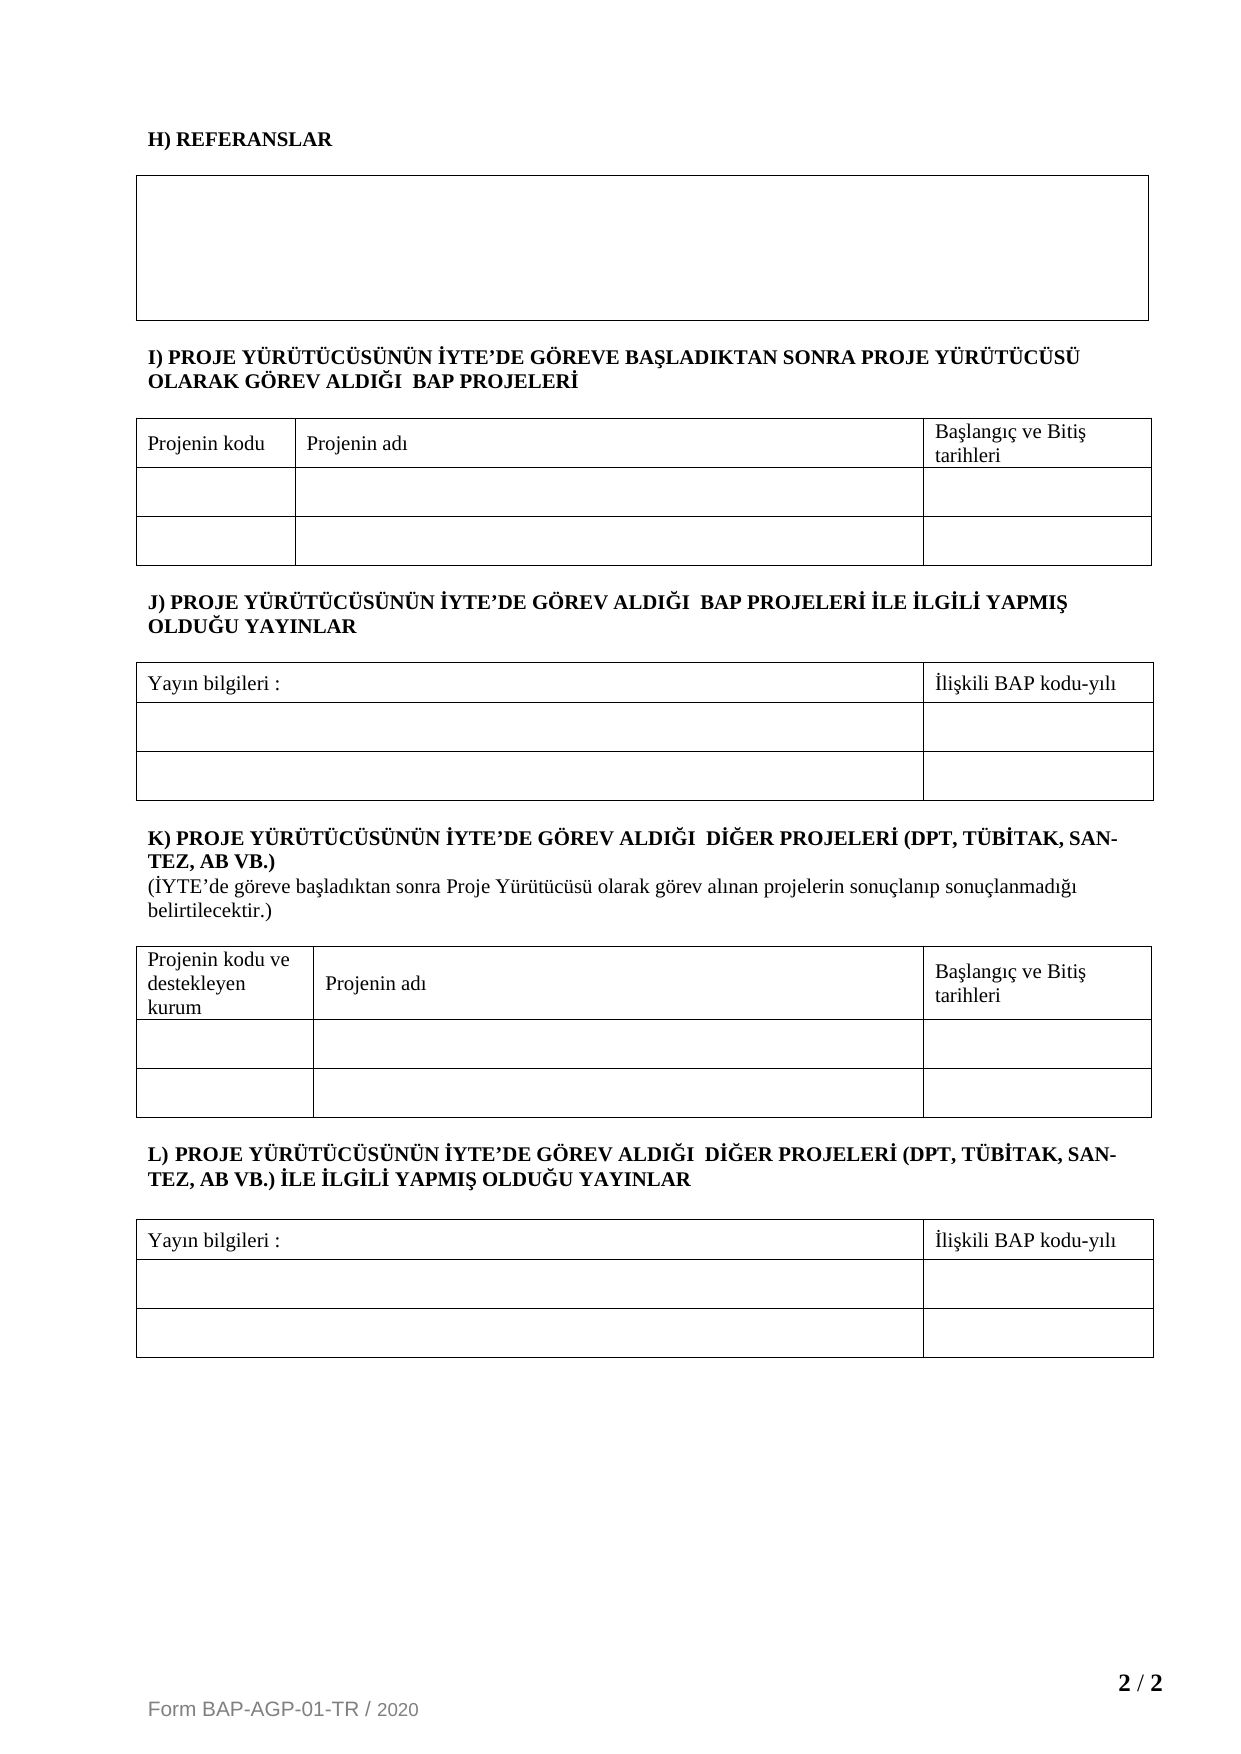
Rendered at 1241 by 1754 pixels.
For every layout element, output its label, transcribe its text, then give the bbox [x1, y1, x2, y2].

table_cell [924, 703, 1153, 751]
table_cell [137, 468, 295, 516]
table_cell [137, 703, 923, 751]
text (İYTE’de göreve başladıktan sonra Proje Yürütücüsü olarak görev alınan projelerin sonuçlanıp sonuçlanmadığı belirtilecektir.) [148, 873, 1162, 922]
table_cell [924, 468, 1151, 516]
table_cell [137, 1260, 923, 1308]
table_cell [924, 1020, 1151, 1068]
table_header Projenin adı [296, 419, 923, 467]
table_cell [296, 468, 923, 516]
table_header [137, 176, 1148, 320]
table_header İlişkili BAP kodu-yılı [924, 663, 1153, 702]
table_cell [137, 752, 923, 800]
table_cell [137, 1309, 923, 1357]
table_header Projenin kodu [137, 419, 295, 467]
text J) PROJE YÜRÜTÜCÜSÜNÜN İYTE’DE GÖREV ALDIĞI BAP PROJELERİ İLE İLGİLİ YAPMIŞ OLDUĞU YAYINLAR [148, 590, 1162, 638]
table_cell [314, 1020, 923, 1068]
table_cell [924, 1309, 1153, 1357]
table_cell [924, 1069, 1151, 1117]
table_cell [137, 1069, 313, 1117]
table_header Yayın bilgileri : [137, 1220, 923, 1259]
table_header Başlangıç ve Bitiş tarihleri [924, 947, 1151, 1019]
table_cell [137, 1020, 313, 1068]
table_header Başlangıç ve Bitiş tarihleri [924, 419, 1151, 467]
table_cell [314, 1069, 923, 1117]
table_header İlişkili BAP kodu-yılı [924, 1220, 1153, 1259]
table_header Yayın bilgileri : [137, 663, 923, 702]
table_cell [137, 517, 295, 565]
table_cell [924, 1260, 1153, 1308]
table_header Projenin kodu ve destekleyen kurum [137, 947, 313, 1019]
table_header Projenin adı [314, 947, 923, 1019]
table_cell [924, 517, 1151, 565]
text K) PROJE YÜRÜTÜCÜSÜNÜN İYTE’DE GÖREV ALDIĞI DİĞER PROJELERİ (DPT, TÜBİTAK, SAN-TEZ, AB VB.) [148, 825, 1162, 873]
text L) PROJE YÜRÜTÜCÜSÜNÜN İYTE’DE GÖREV ALDIĞI DİĞER PROJELERİ (DPT, TÜBİTAK, SAN-TEZ, AB VB.) İLE İLGİLİ YAPMIŞ OLDUĞU YAYINLAR [148, 1142, 1162, 1191]
table_cell [296, 517, 923, 565]
text I) PROJE YÜRÜTÜCÜSÜNÜN İYTE’DE GÖREVE BAŞLADIKTAN SONRA PROJE YÜRÜTÜCÜSÜ OLARAK GÖREV ALDIĞI BAP PROJELERİ [148, 345, 1162, 393]
text H) REFERANSLAR [148, 127, 1162, 151]
table_cell [924, 752, 1153, 800]
